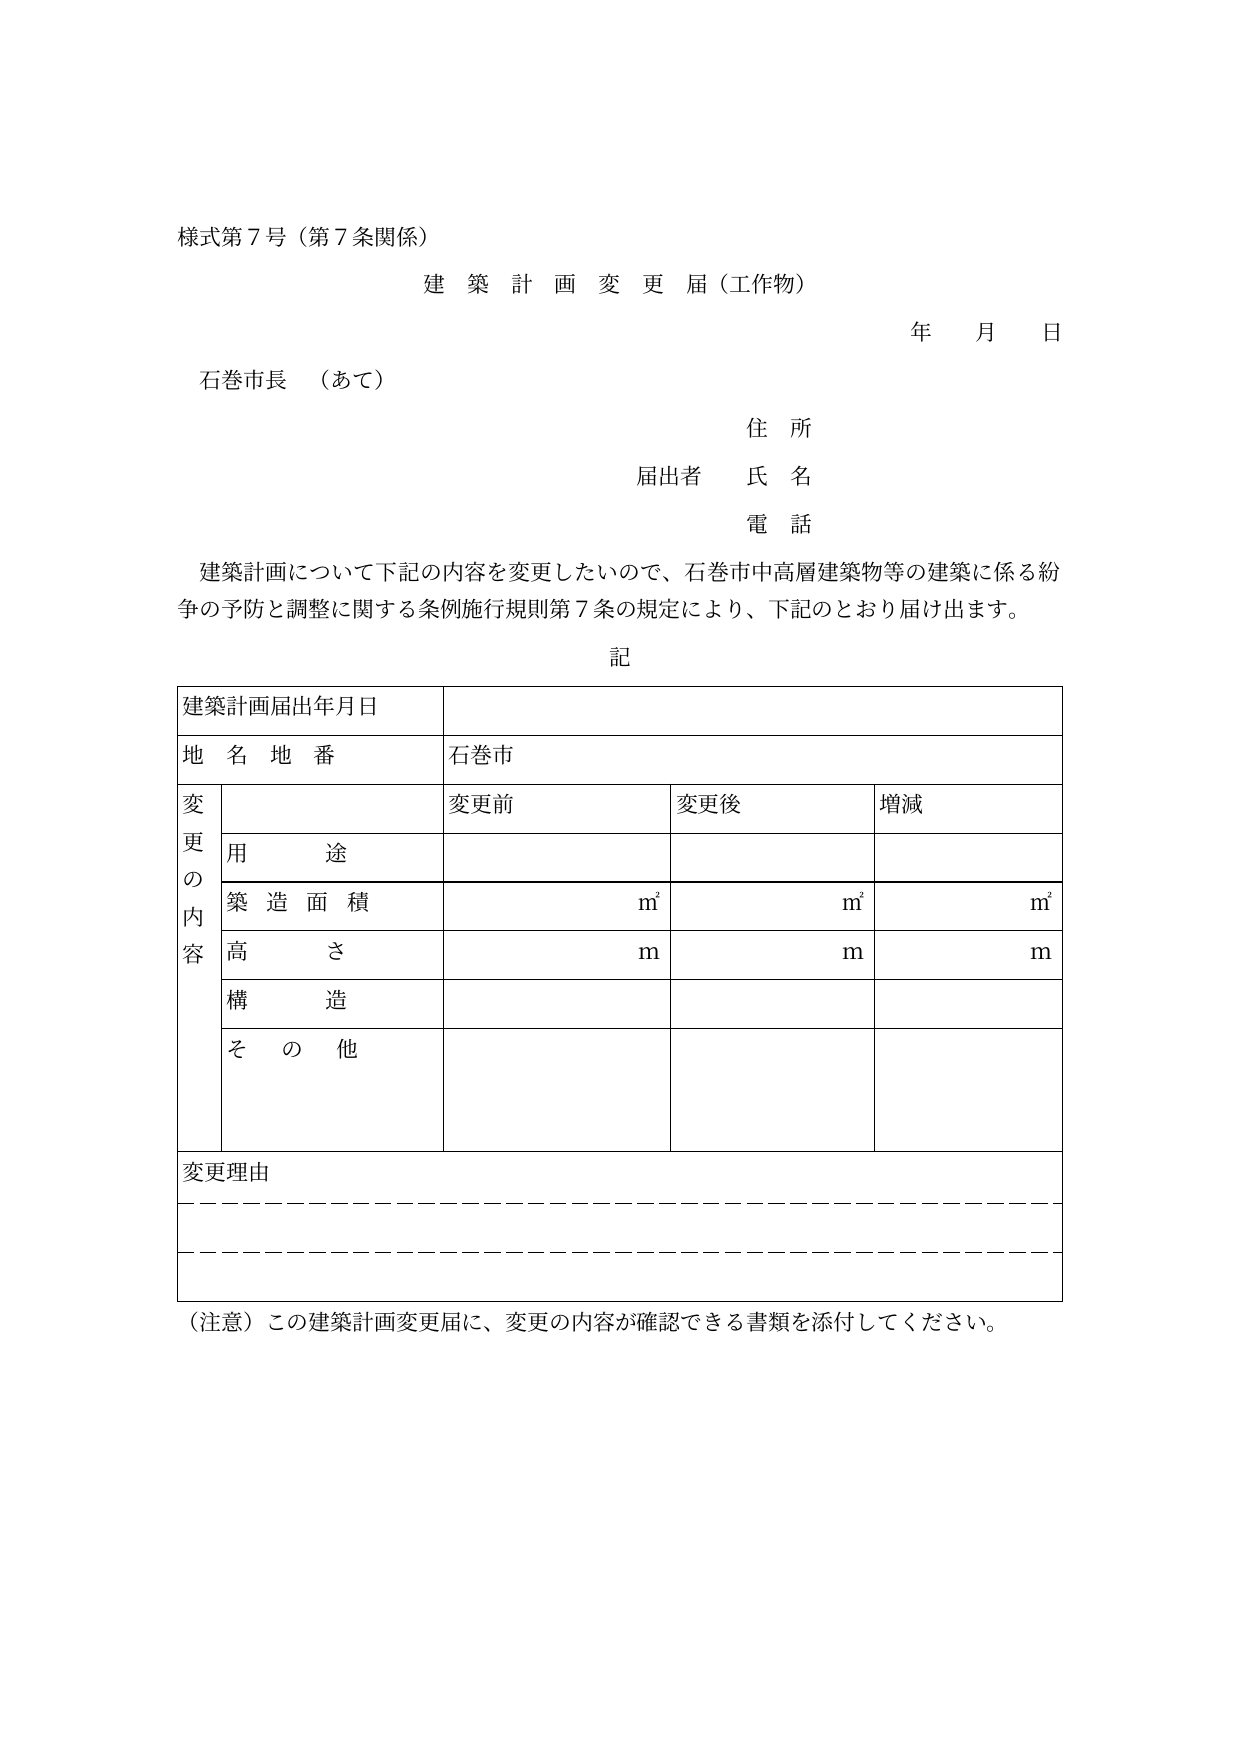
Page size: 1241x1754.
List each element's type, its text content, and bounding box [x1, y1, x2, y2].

table_cell ㎡ [444, 883, 670, 930]
table_cell 用途 [222, 834, 443, 881]
table_cell 地 名 地 番 [178, 736, 443, 783]
table_cell [444, 980, 670, 1028]
table_cell 構造 [222, 980, 443, 1028]
table_cell ㎡ [671, 883, 874, 930]
table_cell 築造面積 [222, 883, 443, 930]
table_header [444, 687, 1062, 734]
table_cell [178, 1252, 1062, 1301]
text 年 月 日 [177, 313, 1063, 350]
table_cell 変更理由 [178, 1152, 1062, 1203]
table_cell [875, 1029, 1062, 1151]
table_cell ｍ [444, 931, 670, 979]
text 建築計画について下記の内容を変更したいので、石巻市中高層建築物等の建築に係る紛争の予防と調整に関する条例施行規則第７条の規定により、下記のとおり届け出ます。 [177, 552, 1063, 627]
table_cell 変更前 [444, 785, 670, 832]
table_header 建築計画届出年月日 [178, 687, 443, 734]
text 記 [177, 638, 1063, 675]
table_cell 変更後 [671, 785, 874, 832]
table_cell 石巻市 [444, 736, 1062, 783]
table_cell [178, 1203, 1062, 1252]
text 建 築 計 画 変 更 届（工作物） [177, 265, 1063, 302]
table_cell 増減 [875, 785, 1062, 832]
text （注意）この建築計画変更届に、変更の内容が確認できる書類を添付してください。 [177, 1302, 1063, 1339]
table_cell [671, 980, 874, 1028]
table_cell [875, 980, 1062, 1028]
table_cell [671, 834, 874, 881]
table_cell [444, 1029, 670, 1151]
table_cell [222, 785, 443, 832]
text 様式第７号（第７条関係） [177, 217, 1063, 254]
table_cell ｍ [875, 931, 1062, 979]
text 石巻市長 （あて） [177, 361, 1063, 398]
table_cell [875, 834, 1062, 881]
table_cell ㎡ [875, 883, 1062, 930]
text 電 話 [177, 504, 1063, 542]
text 住 所 [177, 408, 1063, 446]
table_cell 高さ [222, 931, 443, 979]
table_cell [444, 834, 670, 881]
table_cell ｍ [671, 931, 874, 979]
table_cell 変更の内容 [178, 785, 221, 1151]
text 届出者 氏 名 [177, 456, 1063, 494]
table_cell その他 [222, 1029, 443, 1151]
table_cell [671, 1029, 874, 1151]
